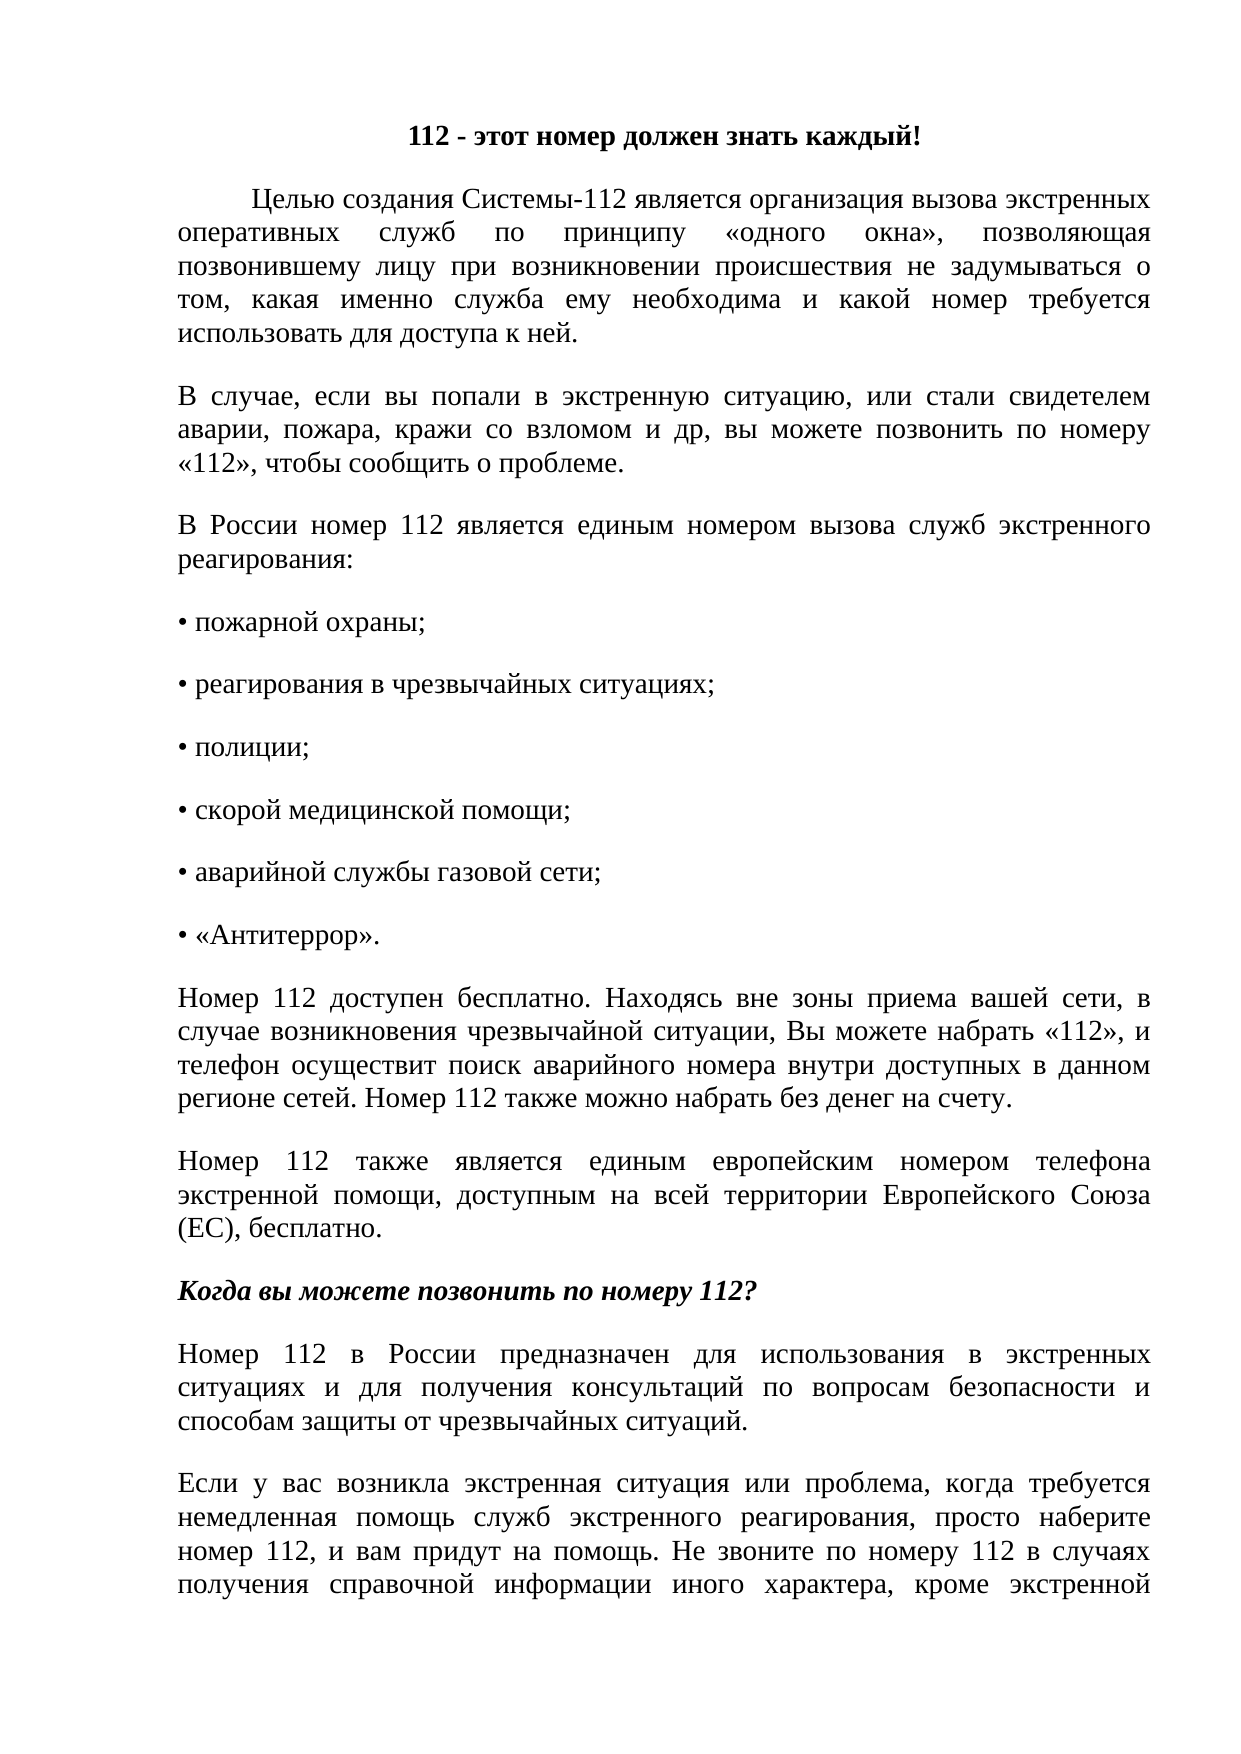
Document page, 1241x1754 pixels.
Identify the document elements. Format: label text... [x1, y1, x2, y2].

text 112 - этот номер должен знать каждый! [177, 118, 1152, 152]
text • аварийной службы газовой сети; [177, 854, 1152, 888]
text Целью создания Системы-112 является организация вызова экстренных оперативных служб по принципу «одного окна», позволяющая позвонившему лицу при возникновении происшествия не задумываться о том, какая именно служба ему необходима и какой номер требуется использовать для доступа к ней. [177, 181, 1152, 348]
text • «Антитеррор». [177, 917, 1152, 951]
text В России номер 112 является единым номером вызова служб экстренного реагирования: [177, 507, 1152, 574]
text • полиции; [177, 729, 1152, 763]
text • скорой медицинской помощи; [177, 792, 1152, 825]
text В случае, если вы попали в экстренную ситуацию, или стали свидетелем аварии, пожара, кражи со взломом и др, вы можете позвонить по номеру «112», чтобы сообщить о проблеме. [177, 378, 1152, 478]
text Номер 112 также является единым европейским номером телефона экстренной помощи, доступным на всей территории Европейского Союза (ЕС), бесплатно. [177, 1143, 1152, 1244]
text • пожарной охраны; [177, 604, 1152, 637]
text Номер 112 доступен бесплатно. Находясь вне зоны приема вашей сети, в случае возникновения чрезвычайной ситуации, Вы можете набрать «112», и телефон осуществит поиск аварийного номера внутри доступных в данном регионе сетей. Номер 112 также можно набрать без денег на счету. [177, 980, 1152, 1114]
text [177, 1466, 1152, 1600]
text Номер 112 в России предназначен для использования в экстренных ситуациях и для получения консультаций по вопросам безопасности и способам защиты от чрезвычайных ситуаций. [177, 1336, 1152, 1436]
text Когда вы можете позвонить по номеру 112? [177, 1273, 1152, 1307]
text • реагирования в чрезвычайных ситуациях; [177, 666, 1152, 700]
